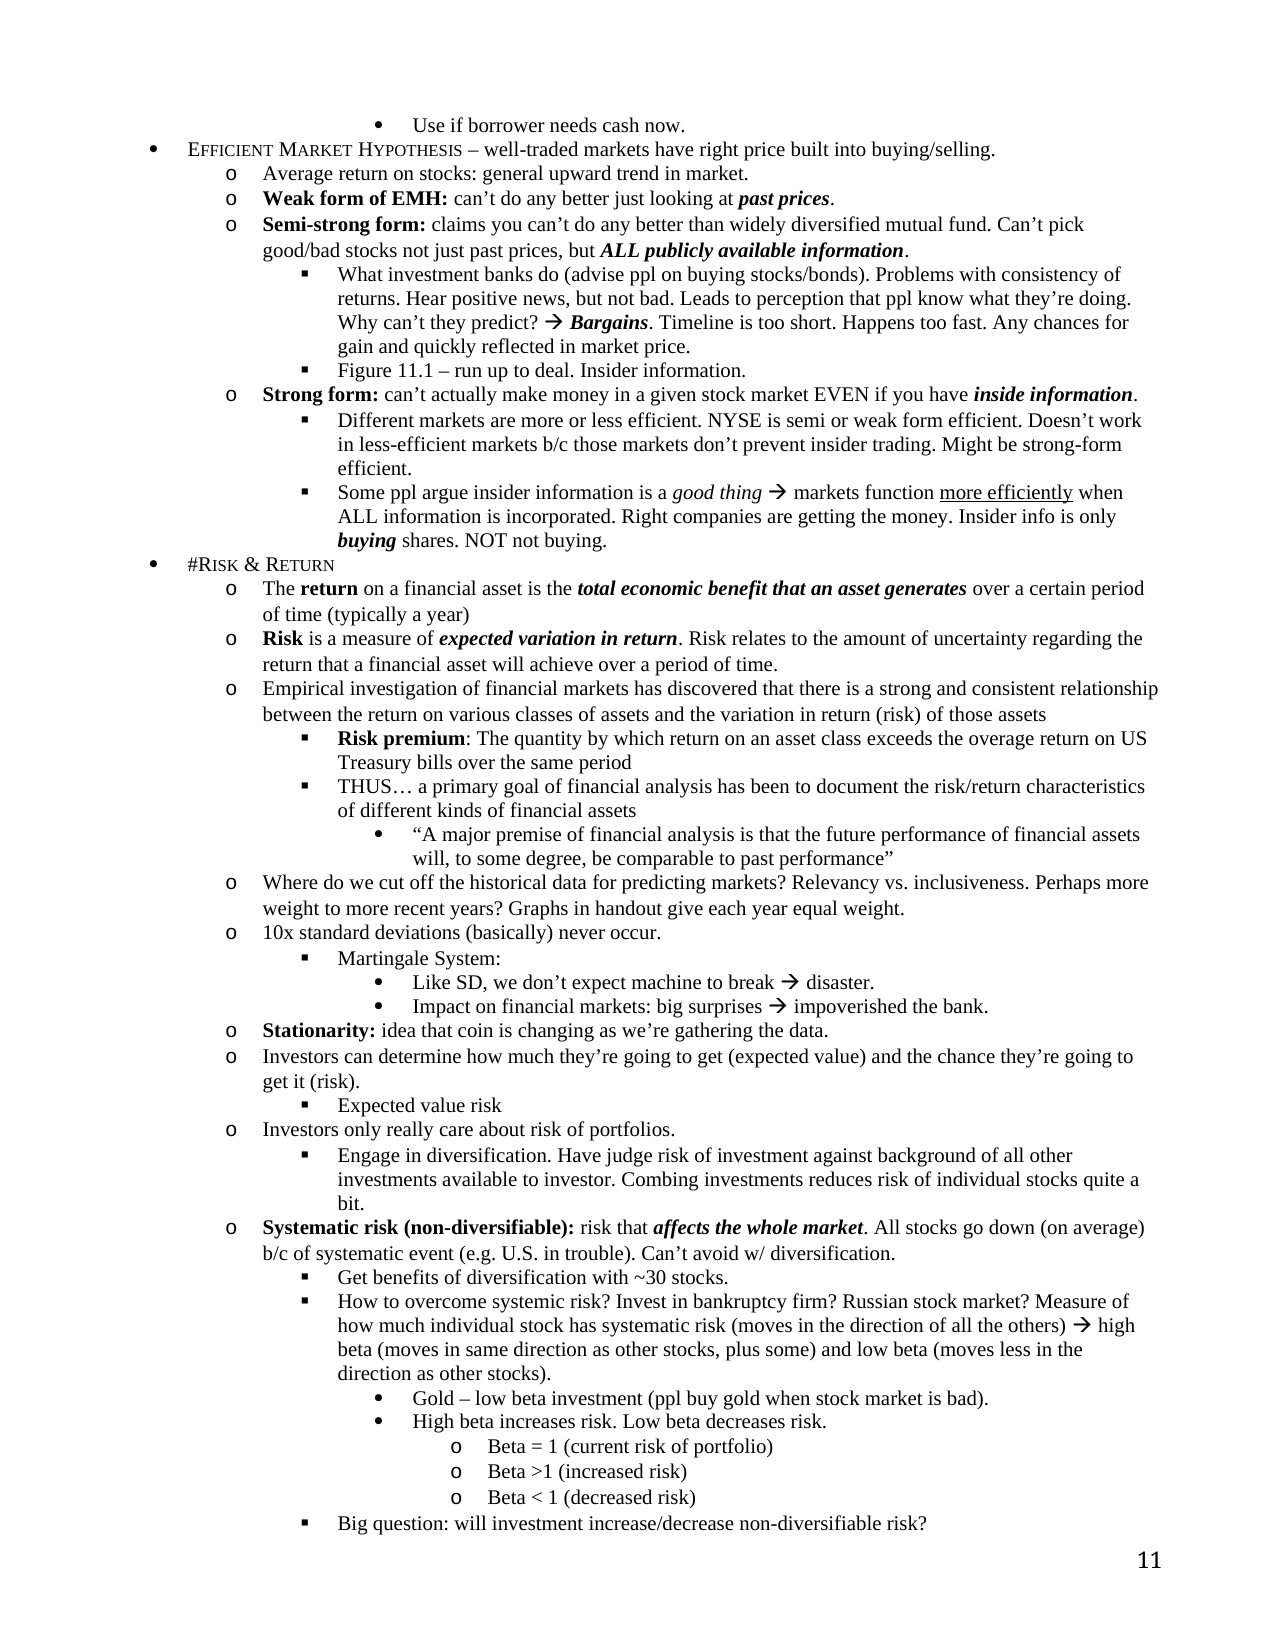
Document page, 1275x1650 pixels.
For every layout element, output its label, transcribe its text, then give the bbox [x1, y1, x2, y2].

list #Risk & Return [150, 552, 1162, 576]
list Engage in diversification. Have judge risk of investment against background of all other investments available to investor. Combing investments reduces risk of individual stocks quite a bit. [300, 1143, 1162, 1215]
list Martingale System: [300, 946, 1162, 970]
list Risk is a measure of expected variation in return. Risk relates to the amount of uncertainty regarding the return that a financial asset will achieve over a period of time. [225, 626, 1162, 676]
list Use if borrower needs cash now. [375, 112, 1162, 137]
list Different markets are more or less efficient. NYSE is semi or weak form efficient. Doesn’t work in less-efficient markets b/c those markets don’t prevent insider trading. Might be strong-form efficient. [300, 408, 1162, 480]
list Average return on stocks: general upward trend in market. [225, 161, 1162, 186]
list Risk premium: The quantity by which return on an asset class exceeds the overage return on US Treasury bills over the same period [300, 726, 1162, 774]
list Investors can determine how much they’re going to get (expected value) and the chance they’re going to get it (risk). [225, 1043, 1162, 1093]
list High beta increases risk. Low beta decreases risk. [375, 1409, 1162, 1433]
list Get benefits of diversification with ~30 stocks. [300, 1265, 1162, 1289]
list How to overcome systemic risk? Invest in bankruptcy firm? Russian stock market? Measure of how much individual stock has systematic risk (moves in the direction of all the others) high beta (moves in same direction as other stocks, plus some) and low beta (moves less in the direction as other stocks). [300, 1289, 1162, 1385]
list What investment banks do (advise ppl on buying stocks/bonds). Problems with consistency of returns. Hear positive news, but not bad. Leads to perception that ppl know what they’re doing. Why can’t they predict? Bargains. Timeline is too short. Happens too fast. Any chances for gain and quickly reflected in market price. [300, 262, 1162, 358]
list THUS… a primary goal of financial analysis has been to document the risk/return characteristics of different kinds of financial assets [300, 774, 1162, 822]
list Gold – low beta investment (ppl buy gold when stock market is bad). [375, 1385, 1162, 1409]
list Systematic risk (non-diversifiable): risk that affects the whole market. All stocks go down (on average) b/c of systematic event (e.g. U.S. in trouble). Can’t avoid w/ diversification. [225, 1215, 1162, 1265]
list 10x standard deviations (basically) never occur. [225, 920, 1162, 946]
list Investors only really care about risk of portfolios. [225, 1117, 1162, 1143]
list The return on a financial asset is the total economic benefit that an asset generates over a certain period of time (typically a year) [225, 576, 1162, 626]
list Beta < 1 (decreased risk) [450, 1485, 1162, 1511]
list Semi-strong form: claims you can’t do any better than widely diversified mutual fund. Can’t pick good/bad stocks not just past prices, but ALL publicly available information. [225, 212, 1162, 262]
list Expected value risk [300, 1093, 1162, 1117]
list Big question: will investment increase/decrease non-diversifiable risk? [300, 1511, 1162, 1535]
list Figure 11.1 – run up to deal. Insider information. [300, 358, 1162, 382]
list Weak form of EMH: can’t do any better just looking at past prices. [225, 186, 1162, 212]
list Like SD, we don’t expect machine to break disaster. [375, 970, 1162, 994]
list Empirical investigation of financial markets has discovered that there is a strong and consistent relationship between the return on various classes of assets and the variation in return (risk) of those assets [225, 676, 1162, 726]
list “A major premise of financial analysis is that the future performance of financial assets will, to some degree, be comparable to past performance” [375, 822, 1162, 870]
list Strong form: can’t actually make money in a given stock market EVEN if you have inside information. [225, 382, 1162, 408]
list Beta = 1 (current risk of portfolio) [450, 1433, 1162, 1459]
list Where do we cut off the historical data for predicting markets? Relevancy vs. inclusiveness. Perhaps more weight to more recent years? Graphs in handout give each year equal weight. [225, 870, 1162, 920]
list Some ppl argue insider information is a good thing markets function more efficiently when ALL information is incorporated. Right companies are getting the money. Insider info is only buying shares. NOT not buying. [300, 480, 1162, 552]
list Efficient Market Hypothesis – well-traded markets have right price built into buying/selling. [150, 137, 1162, 161]
list Impact on financial markets: big surprises impoverished the bank. [375, 994, 1162, 1018]
list Stationarity: idea that coin is changing as we’re gathering the data. [225, 1018, 1162, 1043]
list Beta >1 (increased risk) [450, 1459, 1162, 1485]
